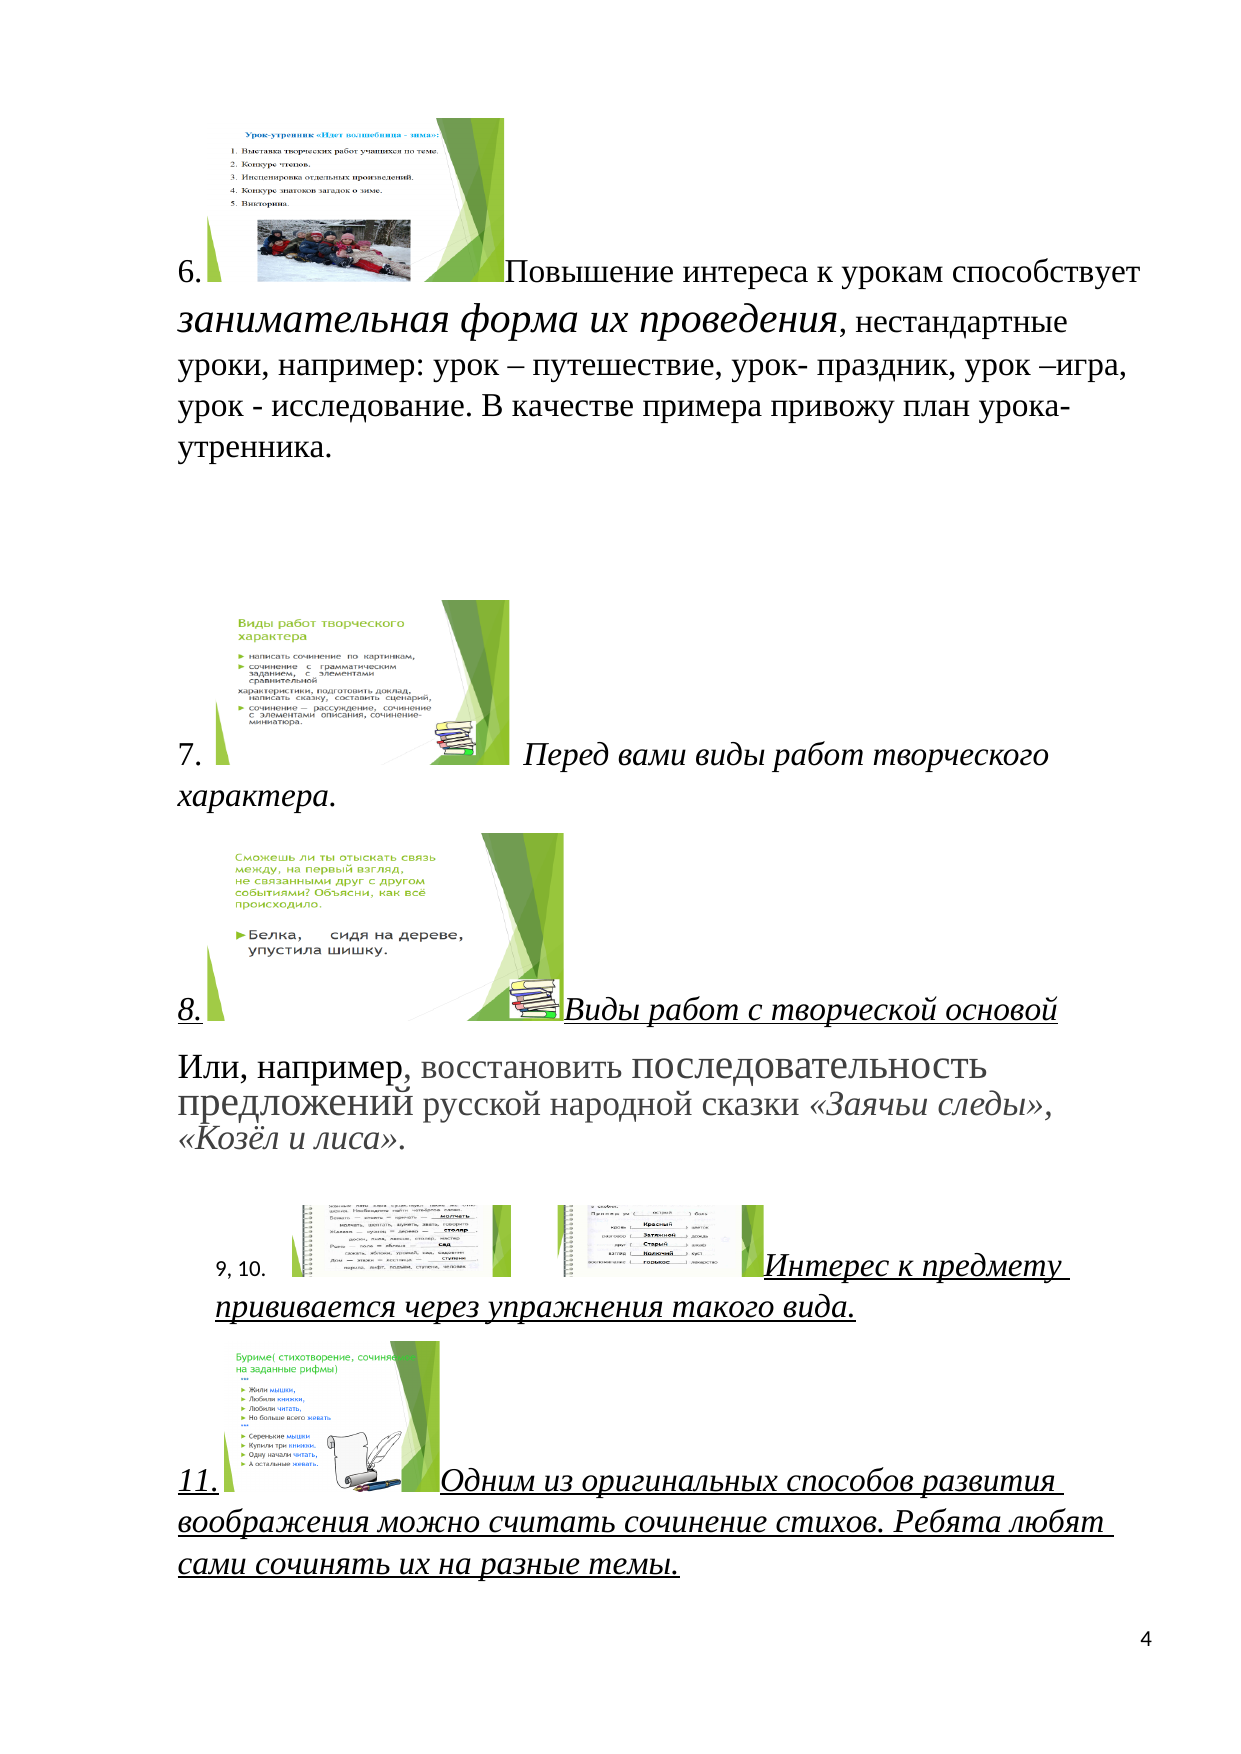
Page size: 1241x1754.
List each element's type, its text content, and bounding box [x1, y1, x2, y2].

picture [557, 1205, 764, 1277]
picture [215, 600, 510, 765]
picture [207, 833, 564, 1021]
picture [292, 1205, 511, 1277]
text 6. Повышение интереса к урокам способствует занимательная форма их проведения, нестандартные уроки, например: урок – путешествие, урок- праздник, урок –игра, урок - исследование. В качестве примера привожу план урока-утренника. [177, 118, 1152, 465]
picture [207, 118, 505, 282]
text 11. Одним из оригинальных способов развития воображения можно считать сочинение стихов. Ребята любят сами сочинять их на разные темы. [177, 1342, 1152, 1581]
text Или, например, восстановить последовательность предложений русской народной сказки «Заячьи следы», «Козёл и лиса». [177, 1047, 1152, 1157]
text 7. Перед вами виды работ творческого характера. [177, 601, 1152, 813]
picture [224, 1341, 440, 1492]
